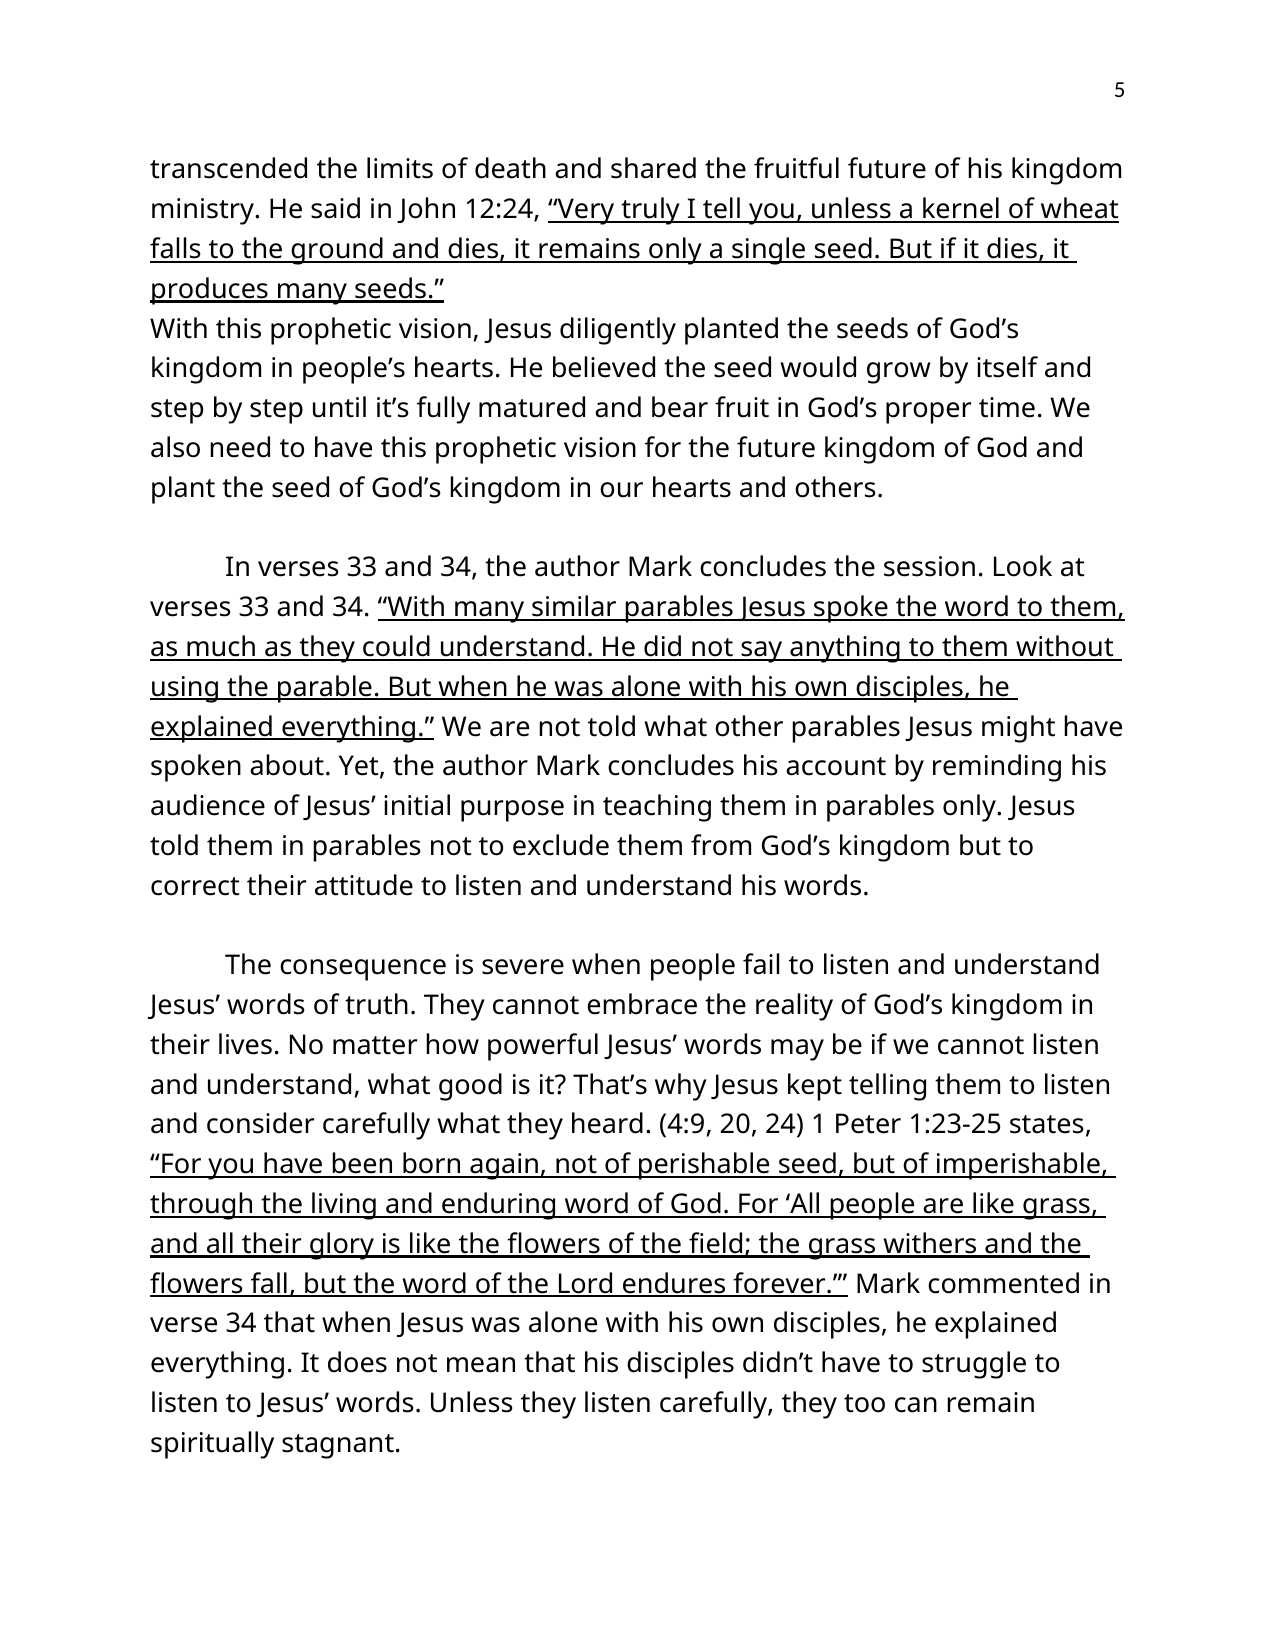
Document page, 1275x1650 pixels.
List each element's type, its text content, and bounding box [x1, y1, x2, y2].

text With this prophetic vision, Jesus diligently planted the seeds of God’s kingdom in people’s hearts. He believed the seed would grow by itself and step by step until it’s fully matured and bear fruit in God’s proper time. We also need to have this prophetic vision for the future kingdom of God and plant the seed of God’s kingdom in our hearts and others. [150, 309, 1125, 505]
text In verses 33 and 34, the author Mark concludes the session. Look at verses 33 and 34. “With many similar parables Jesus spoke the word to them, as much as they could understand. He did not say anything to them without using the parable. But when he was alone with his own disciples, he explained everything.” We are not told what other parables Jesus might have spoken about. Yet, the author Mark concludes his account by reminding his audience of Jesus’ initial purpose in teaching them in parables only. Jesus told them in parables not to exclude them from God’s kingdom but to correct their attitude to listen and understand his words. [150, 548, 1125, 903]
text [150, 150, 1125, 306]
text The consequence is severe when people fail to listen and understand Jesus’ words of truth. They cannot embrace the reality of God’s kingdom in their lives. No matter how powerful Jesus’ words may be if we cannot listen and understand, what good is it? That’s why Jesus kept telling them to listen and consider carefully what they heard. (4:9, 20, 24) 1 Peter 1:23-25 states, “For you have been born again, not of perishable seed, but of imperishable, through the living and enduring word of God. For ‘All people are like grass, and all their glory is like the flowers of the field; the grass withers and the flowers fall, but the word of the Lord endures forever.’” Mark commented in verse 34 that when Jesus was alone with his own disciples, he explained everything. It does not mean that his disciples didn’t have to struggle to listen to Jesus’ words. Unless they listen carefully, they too can remain spiritually stagnant. [150, 946, 1125, 1460]
